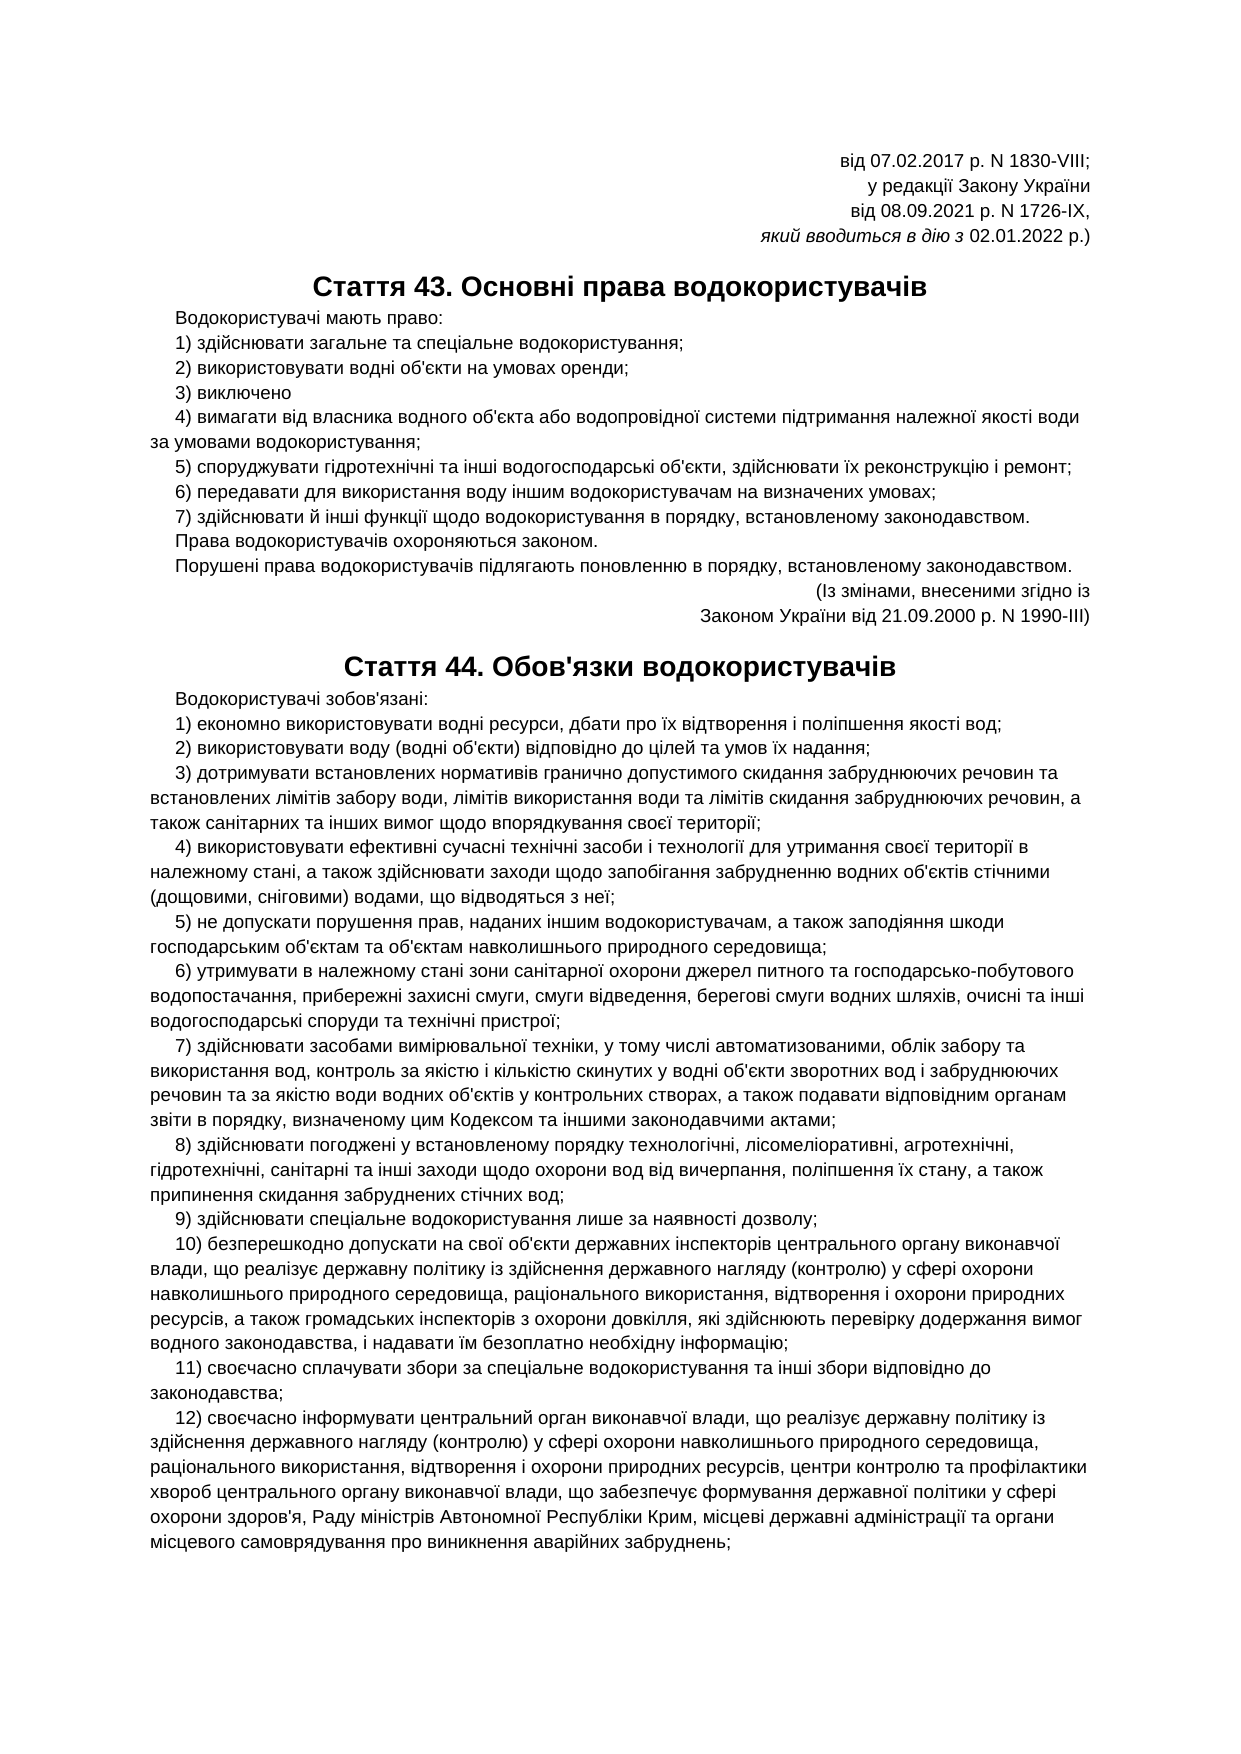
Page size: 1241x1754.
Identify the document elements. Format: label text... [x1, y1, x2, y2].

text 6) передавати для використання воду іншим водокористувачам на визначених умовах; [150, 481, 1090, 502]
subtitle Стаття 44. Обов'язки водокористувачів [150, 650, 1090, 683]
text Порушені права водокористувачів підлягають поновленню в порядку, встановленому законодавством. [150, 555, 1090, 577]
text 1) здійснювати загальне та спеціальне водокористування; [150, 332, 1090, 353]
text 9) здійснювати спеціальне водокористування лише за наявності дозволу; [150, 1208, 1090, 1230]
text 5) не допускати порушення прав, наданих іншим водокористувачам, а також заподіяння шкоди господарським об'єктам та об'єктам навколишнього природного середовища; [150, 911, 1090, 957]
text 12) своєчасно інформувати центральний орган виконавчої влади, що реалізує державну політику із здійснення державного нагляду (контролю) у сфері охорони навколишнього природного середовища, раціонального використання, відтворення і охорони природних ресурсів, центри контролю та профілактики хвороб центрального органу виконавчої влади, що забезпечує формування державної політики у сфері охорони здоров'я, Раду міністрів Автономної Республіки Крим, місцеві державні адміністрації та органи місцевого самоврядування про виникнення аварійних забруднень; [150, 1406, 1090, 1552]
text 6) утримувати в належному стані зони санітарної охорони джерел питного та господарсько-побутового водопостачання, прибережні захисні смуги, смуги відведення, берегові смуги водних шляхів, очисні та інші водогосподарські споруди та технічні пристрої; [150, 960, 1090, 1031]
text 4) використовувати ефективні сучасні технічні засоби і технології для утримання своєї території в належному стані, а також здійснювати заходи щодо запобігання забрудненню водних об'єктів стічними (дощовими, сніговими) водами, що відводяться з неї; [150, 836, 1090, 907]
text 7) здійснювати й інші функції щодо водокористування в порядку, встановленому законодавством. [150, 506, 1090, 527]
subtitle Стаття 43. Основні права водокористувачів [150, 270, 1090, 302]
text (Із змінами, внесеними згідно із Законом України від 21.09.2000 р. N 1990-III) [150, 580, 1090, 626]
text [150, 150, 1090, 246]
text Водокористувачі зобов'язані: [150, 687, 1090, 709]
text 5) споруджувати гідротехнічні та інші водогосподарські об'єкти, здійснювати їх реконструкцію і ремонт; [150, 456, 1090, 477]
text 7) здійснювати засобами вимірювальної техніки, у тому числі автоматизованими, облік забору та використання вод, контроль за якістю і кількістю скинутих у водні об'єкти зворотних вод і забруднюючих речовин та за якістю води водних об'єктів у контрольних створах, а також подавати відповідним органам звіти в порядку, визначеному цим Кодексом та іншими законодавчими актами; [150, 1034, 1090, 1131]
text 10) безперешкодно допускати на свої об'єкти державних інспекторів центрального органу виконавчої влади, що реалізує державну політику із здійснення державного нагляду (контролю) у сфері охорони навколишнього природного середовища, раціонального використання, відтворення і охорони природних ресурсів, а також громадських інспекторів з охорони довкілля, які здійснюють перевірку додержання вимог водного законодавства, і надавати їм безоплатно необхідну інформацію; [150, 1233, 1090, 1354]
text Права водокористувачів охороняються законом. [150, 530, 1090, 552]
text Водокористувачі мають право: [150, 307, 1090, 329]
text 2) використовувати воду (водні об'єкти) відповідно до цілей та умов їх надання; [150, 737, 1090, 759]
text 3) дотримувати встановлених нормативів гранично допустимого скидання забруднюючих речовин та встановлених лімітів забору води, лімітів використання води та лімітів скидання забруднюючих речовин, а також санітарних та інших вимог щодо впорядкування своєї території; [150, 762, 1090, 833]
text 11) своєчасно сплачувати збори за спеціальне водокористування та інші збори відповідно до законодавства; [150, 1357, 1090, 1403]
text 4) вимагати від власника водного об'єкта або водопровідної системи підтримання належної якості води за умовами водокористування; [150, 406, 1090, 453]
text 3) виключено [150, 382, 1090, 403]
text 2) використовувати водні об'єкти на умовах оренди; [150, 357, 1090, 378]
text 8) здійснювати погоджені у встановленому порядку технологічні, лісомеліоративні, агротехнічні, гідротехнічні, санітарні та інші заходи щодо охорони вод від вичерпання, поліпшення їх стану, а також припинення скидання забруднених стічних вод; [150, 1134, 1090, 1205]
text 1) економно використовувати водні ресурси, дбати про їх відтворення і поліпшення якості вод; [150, 712, 1090, 734]
